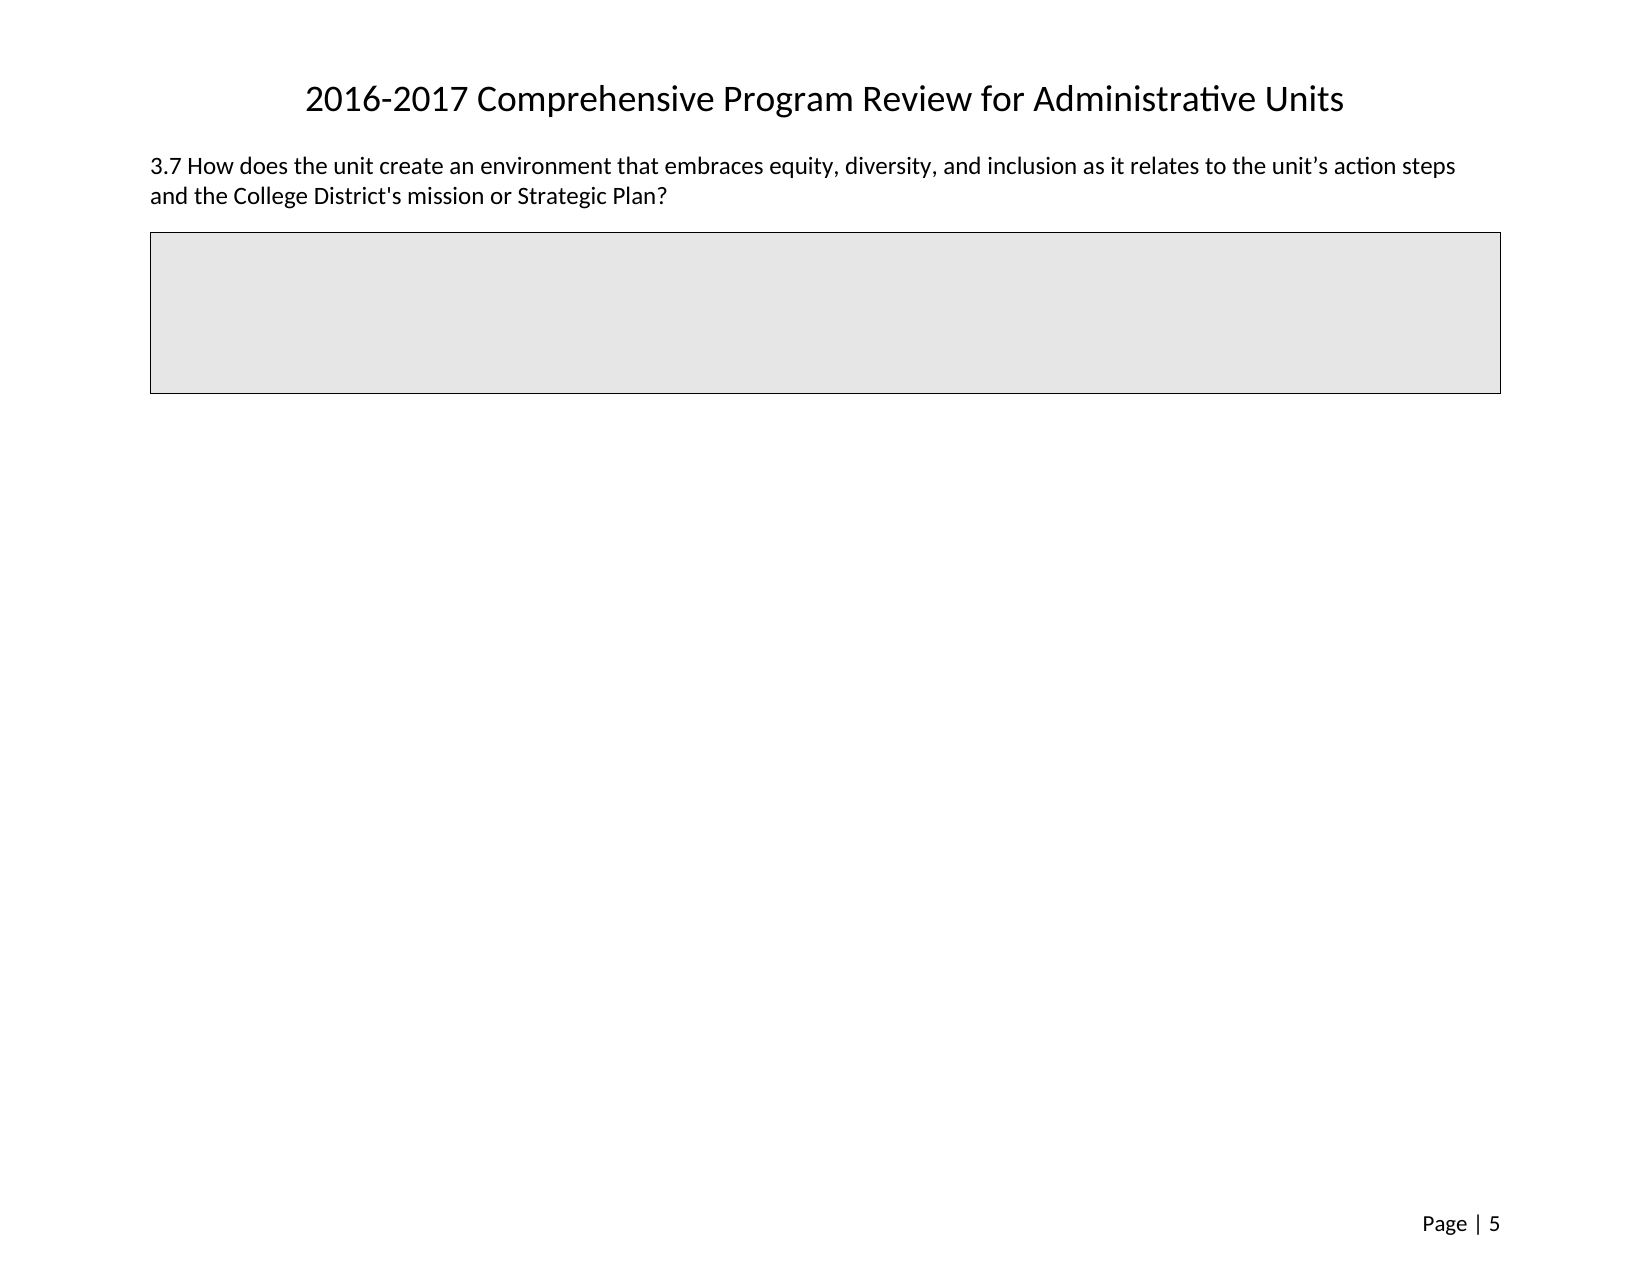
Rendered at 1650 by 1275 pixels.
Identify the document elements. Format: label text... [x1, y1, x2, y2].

table_header [151, 233, 1500, 393]
text 3.7 How does the unit create an environment that embraces equity, diversity, and inclusion as it relates to the unit’s action steps and the College District's mission or Strategic Plan? [150, 150, 1500, 211]
